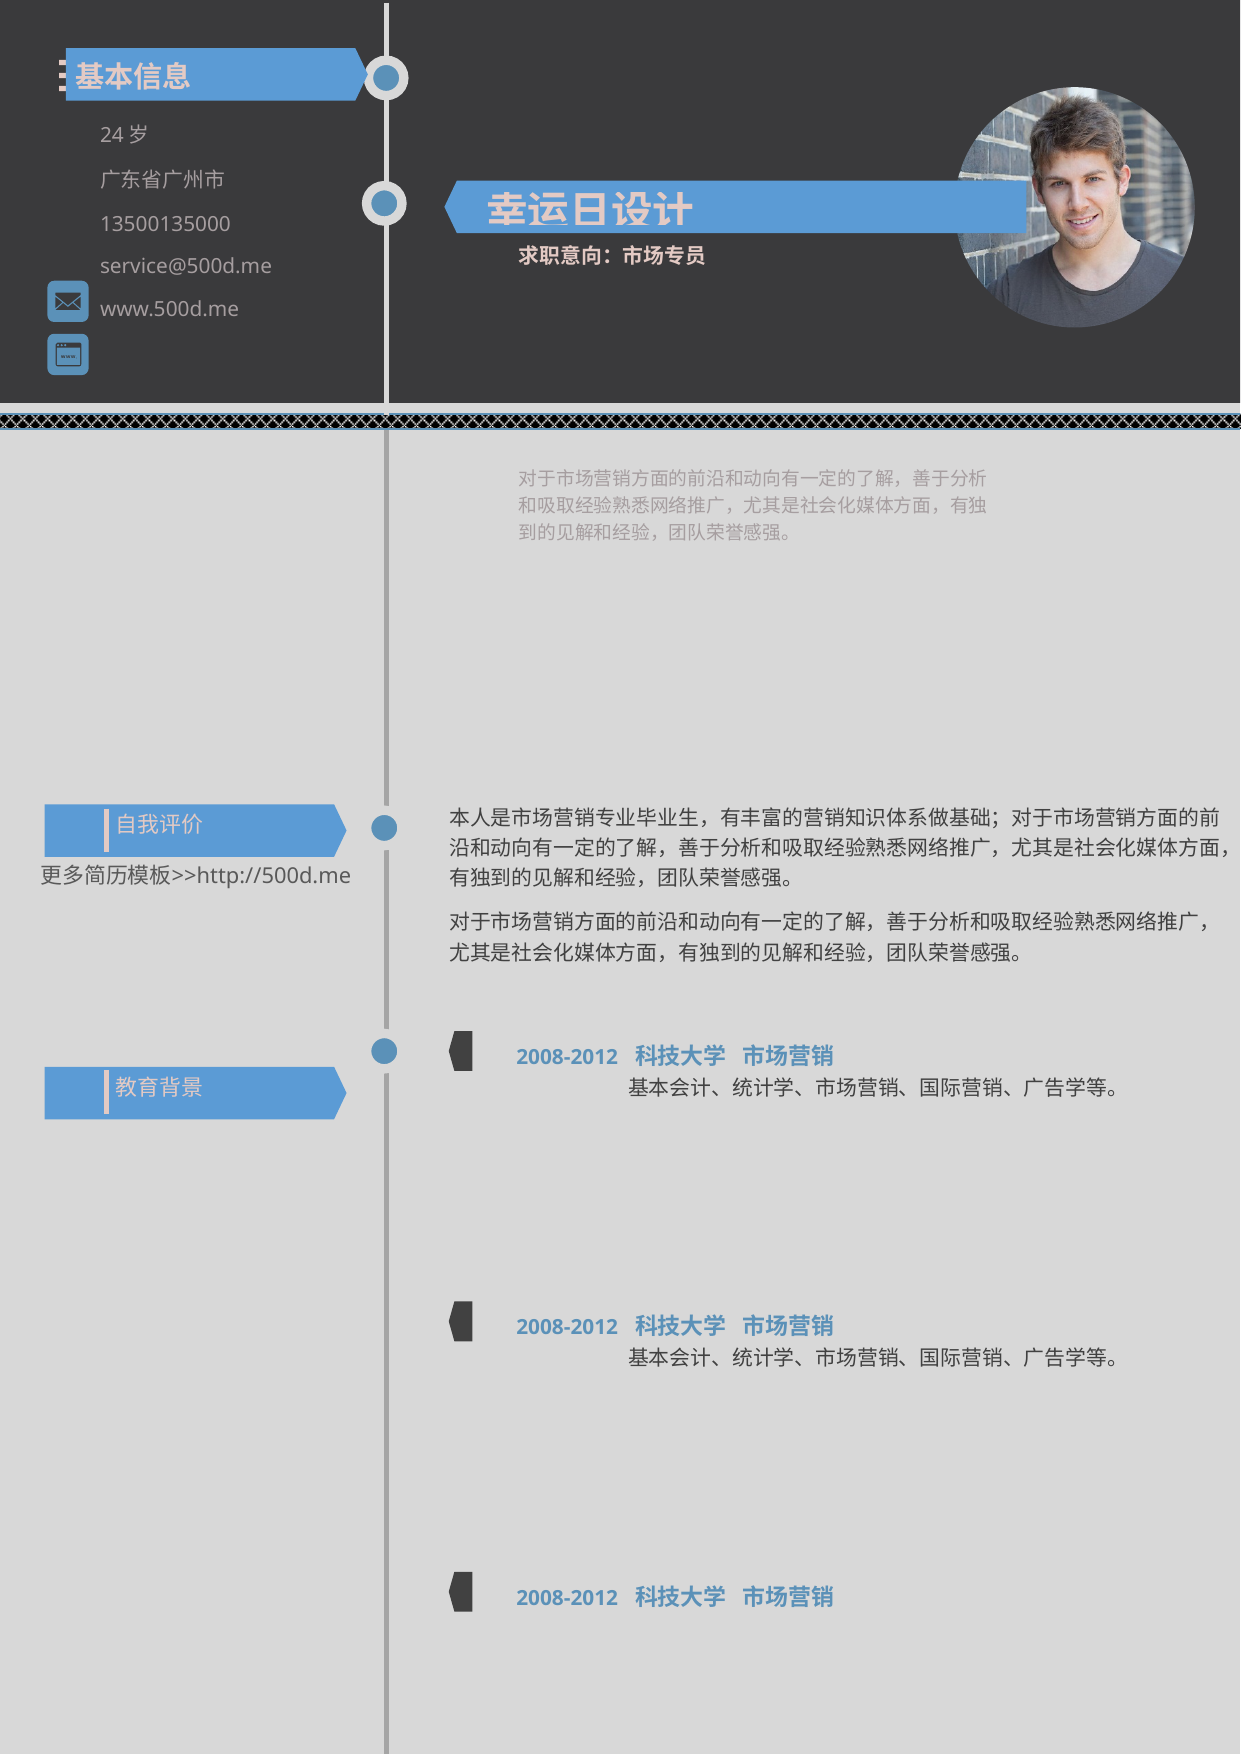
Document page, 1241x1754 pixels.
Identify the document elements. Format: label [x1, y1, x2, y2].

picture [957, 87, 1195, 328]
picture [0, 415, 1241, 428]
